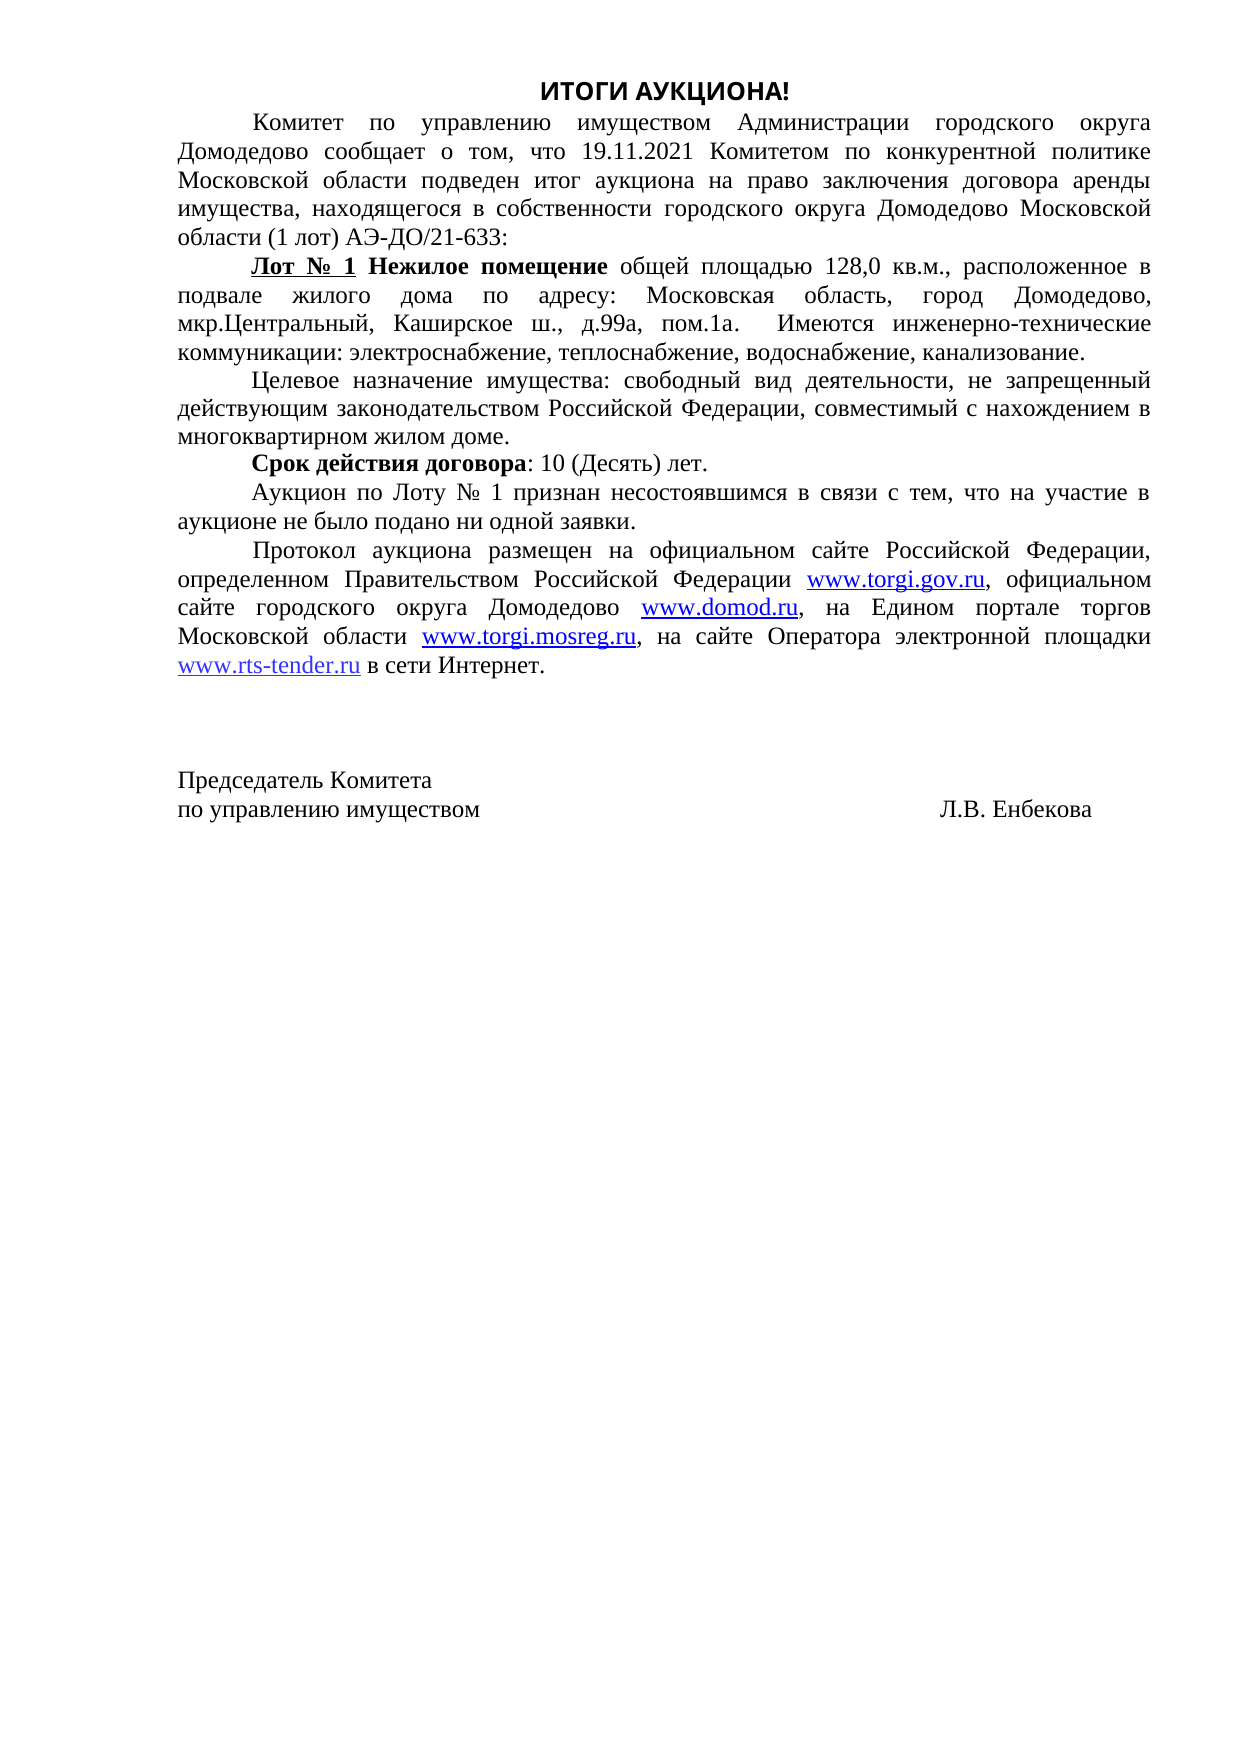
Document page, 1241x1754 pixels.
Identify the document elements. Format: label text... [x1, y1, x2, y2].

text Целевое назначение имущества: свободный вид деятельности, не запрещенный действующим законодательством Российской Федерации, совместимый с нахождением в многоквартирном жилом доме. [177, 366, 1152, 449]
text Лот № 1 Нежилое помещение общей площадью 128,0 кв.м., расположенное в подвале жилого дома по адресу: Московская область, город Домодедово, мкр.Центральный, Каширское ш., д.99а, пом.1а. Имеются инженерно-технические коммуникации: электроснабжение, теплоснабжение, водоснабжение, канализование. [177, 251, 1152, 366]
text Протокол аукциона размещен на официальном сайте Российской Федерации, определенном Правительством Российской Федерации www.torgi.gov.ru, официальном сайте городского округа Домодедово www.domod.ru, на Едином портале торгов Московской области www.torgi.mosreg.ru, на сайте Оператора электронной площадки www.rts-tender.ru в сети Интернет. [177, 535, 1152, 679]
text Председатель Комитета [177, 765, 1152, 794]
text Комитет по управлению имуществом Администрации городского округа Домодедово сообщает о том, что 19.11.2021 Комитетом по конкурентной политике Московской области подведен итог аукциона на право заключения договора аренды имущества, находящегося в собственности городского округа Домодедово Московской области (1 лот) АЭ-ДО/21-633: [177, 107, 1152, 251]
text Аукцион по Лоту № 1 признан несостоявшимся в связи с тем, что на участие в аукционе не было подано ни одной заявки. [177, 477, 1152, 535]
subtitle ИТОГИ АУКЦИОНА! [177, 73, 1152, 107]
text по управлению имуществом Л.В. Енбекова [177, 794, 1152, 822]
text Срок действия договора: 10 (Десять) лет. [177, 449, 1152, 477]
